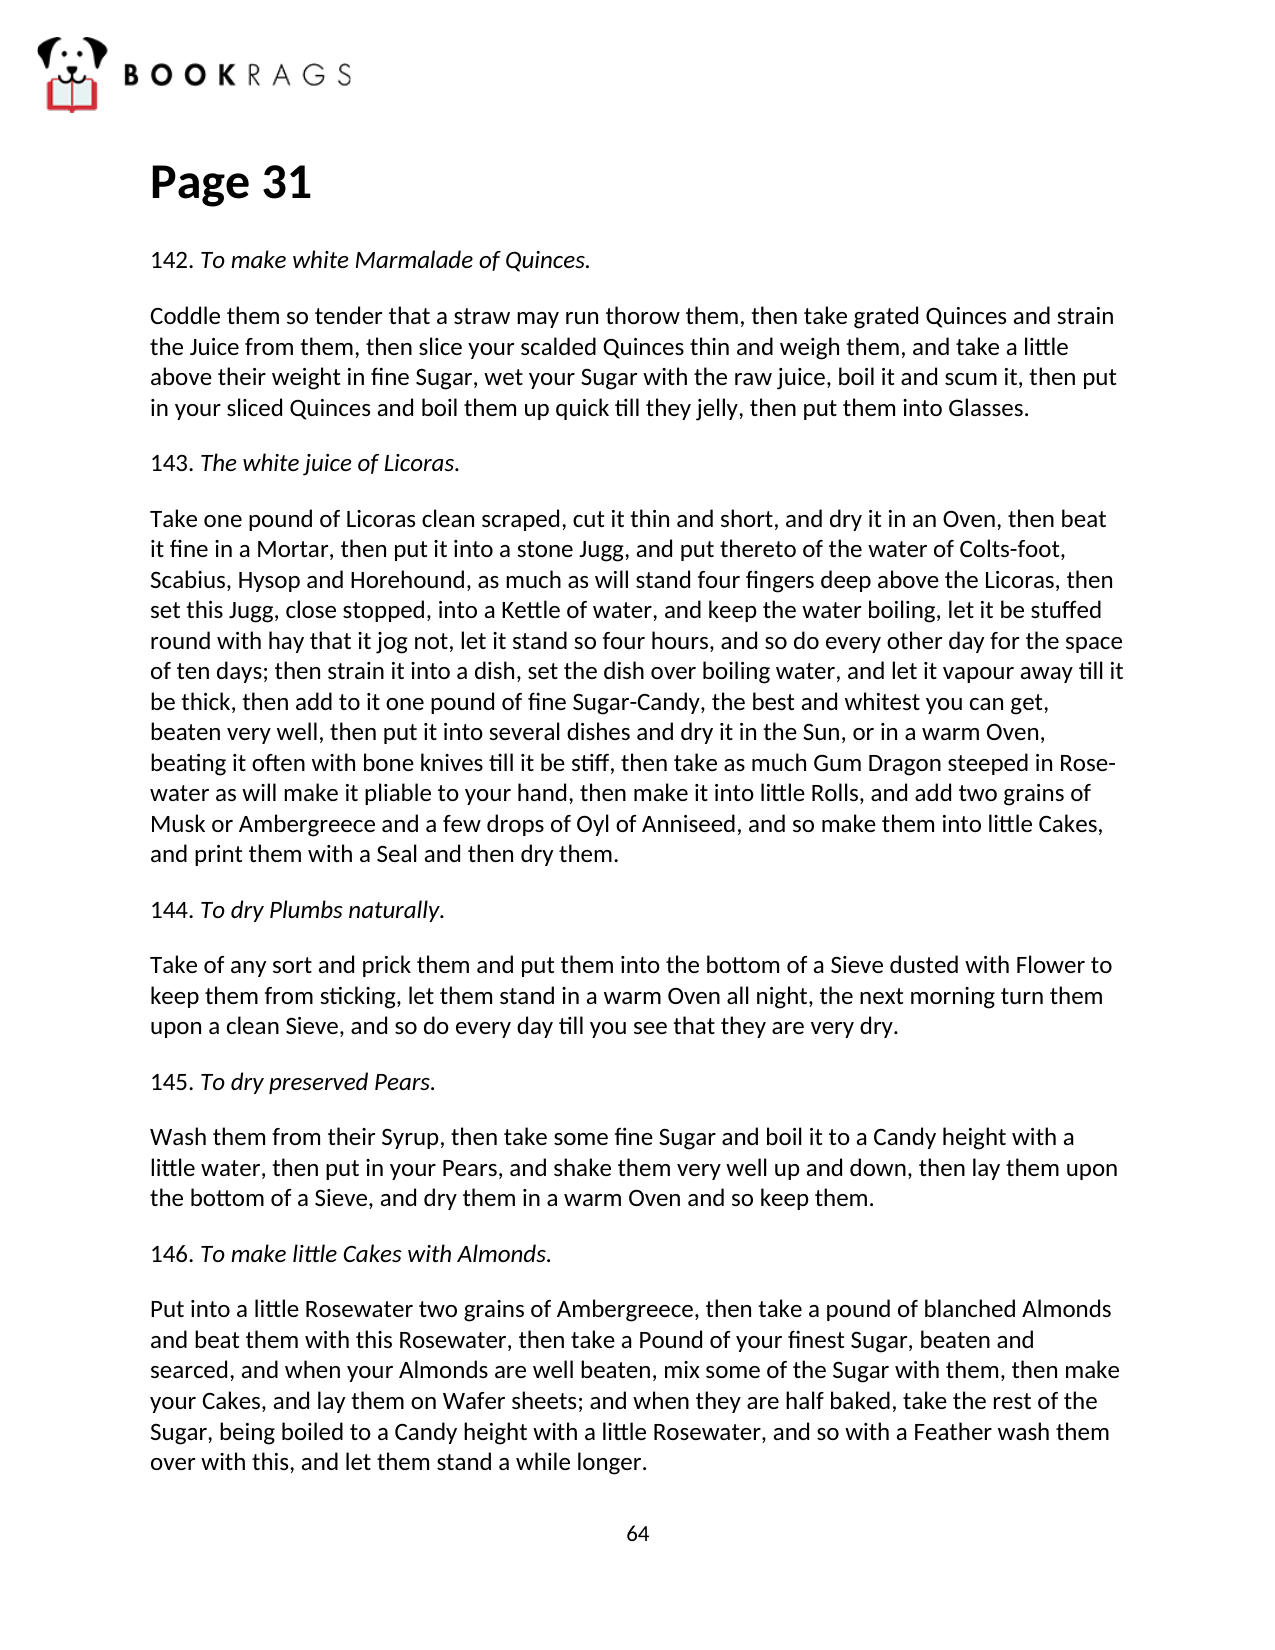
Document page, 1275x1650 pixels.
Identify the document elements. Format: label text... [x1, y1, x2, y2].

text Page 31 [150, 150, 1125, 211]
text Wash them from their Syrup, then take some fine Sugar and boil it to a Candy height with a little water, then put in your Pears, and shake them very well up and down, then lay them upon the bottom of a Sieve, and dry them in a warm Oven and so keep them. [150, 1122, 1125, 1213]
text 143. The white juice of Licoras. [150, 447, 1125, 478]
text 144. To dry Plumbs naturally. [150, 894, 1125, 924]
text Coddle them so tender that a straw may run thorow them, then take grated Quinces and strain the Juice from them, then slice your scalded Quinces thin and weigh them, and take a little above their weight in fine Sugar, wet your Sugar with the raw juice, boil it and scum it, then put in your sliced Quinces and boil them up quick till they jelly, then put them into Glasses. [150, 300, 1125, 422]
text Take of any sort and prick them and put them into the bottom of a Sieve dusted with Flower to keep them from sticking, let them stand in a warm Oven all night, the next morning turn them upon a clean Sieve, and so do every day till you see that they are very dry. [150, 949, 1125, 1041]
text Put into a little Rosewater two grains of Ambergreece, then take a pound of blanched Almonds and beat them with this Rosewater, then take a Pound of your finest Sugar, beaten and searced, and when your Almonds are well beaten, mix some of the Sugar with them, then make your Cakes, and lay them on Wafer sheets; and when they are half baked, take the rest of the Sugar, being boiled to a Candy height with a little Rosewater, and so with a Feather wash them over with this, and let them stand a while longer. [150, 1294, 1125, 1477]
text Take one pound of Licoras clean scraped, cut it thin and short, and dry it in an Oven, then beat it fine in a Mortar, then put it into a stone Jugg, and put thereto of the water of Colts-foot, Scabius, Hysop and Horehound, as much as will stand four fingers deep above the Licoras, then set this Jugg, close stopped, into a Kettle of water, and keep the water boiling, let it be stuffed round with hay that it jog not, let it stand so four hours, and so do every other day for the space of ten days; then strain it into a dish, set the dish over boiling water, and let it vapour away till it be thick, then add to it one pound of fine Sugar-Candy, the best and whitest you can get, beaten very well, then put it into several dishes and dry it in the Sun, or in a warm Oven, beating it often with bone knives till it be stiff, then take as much Gum Dragon steeped in Rose-water as will make it pliable to your hand, then make it into little Rolls, and add two grains of Musk or Ambergreece and a few drops of Oyl of Anniseed, and so make them into little Cakes, and print them with a Seal and then dry them. [150, 503, 1125, 869]
text 142. To make white Marmalade of Quinces. [150, 244, 1125, 275]
text 145. To dry preserved Pears. [150, 1066, 1125, 1097]
text 146. To make little Cakes with Almonds. [150, 1238, 1125, 1269]
picture [37, 37, 351, 113]
